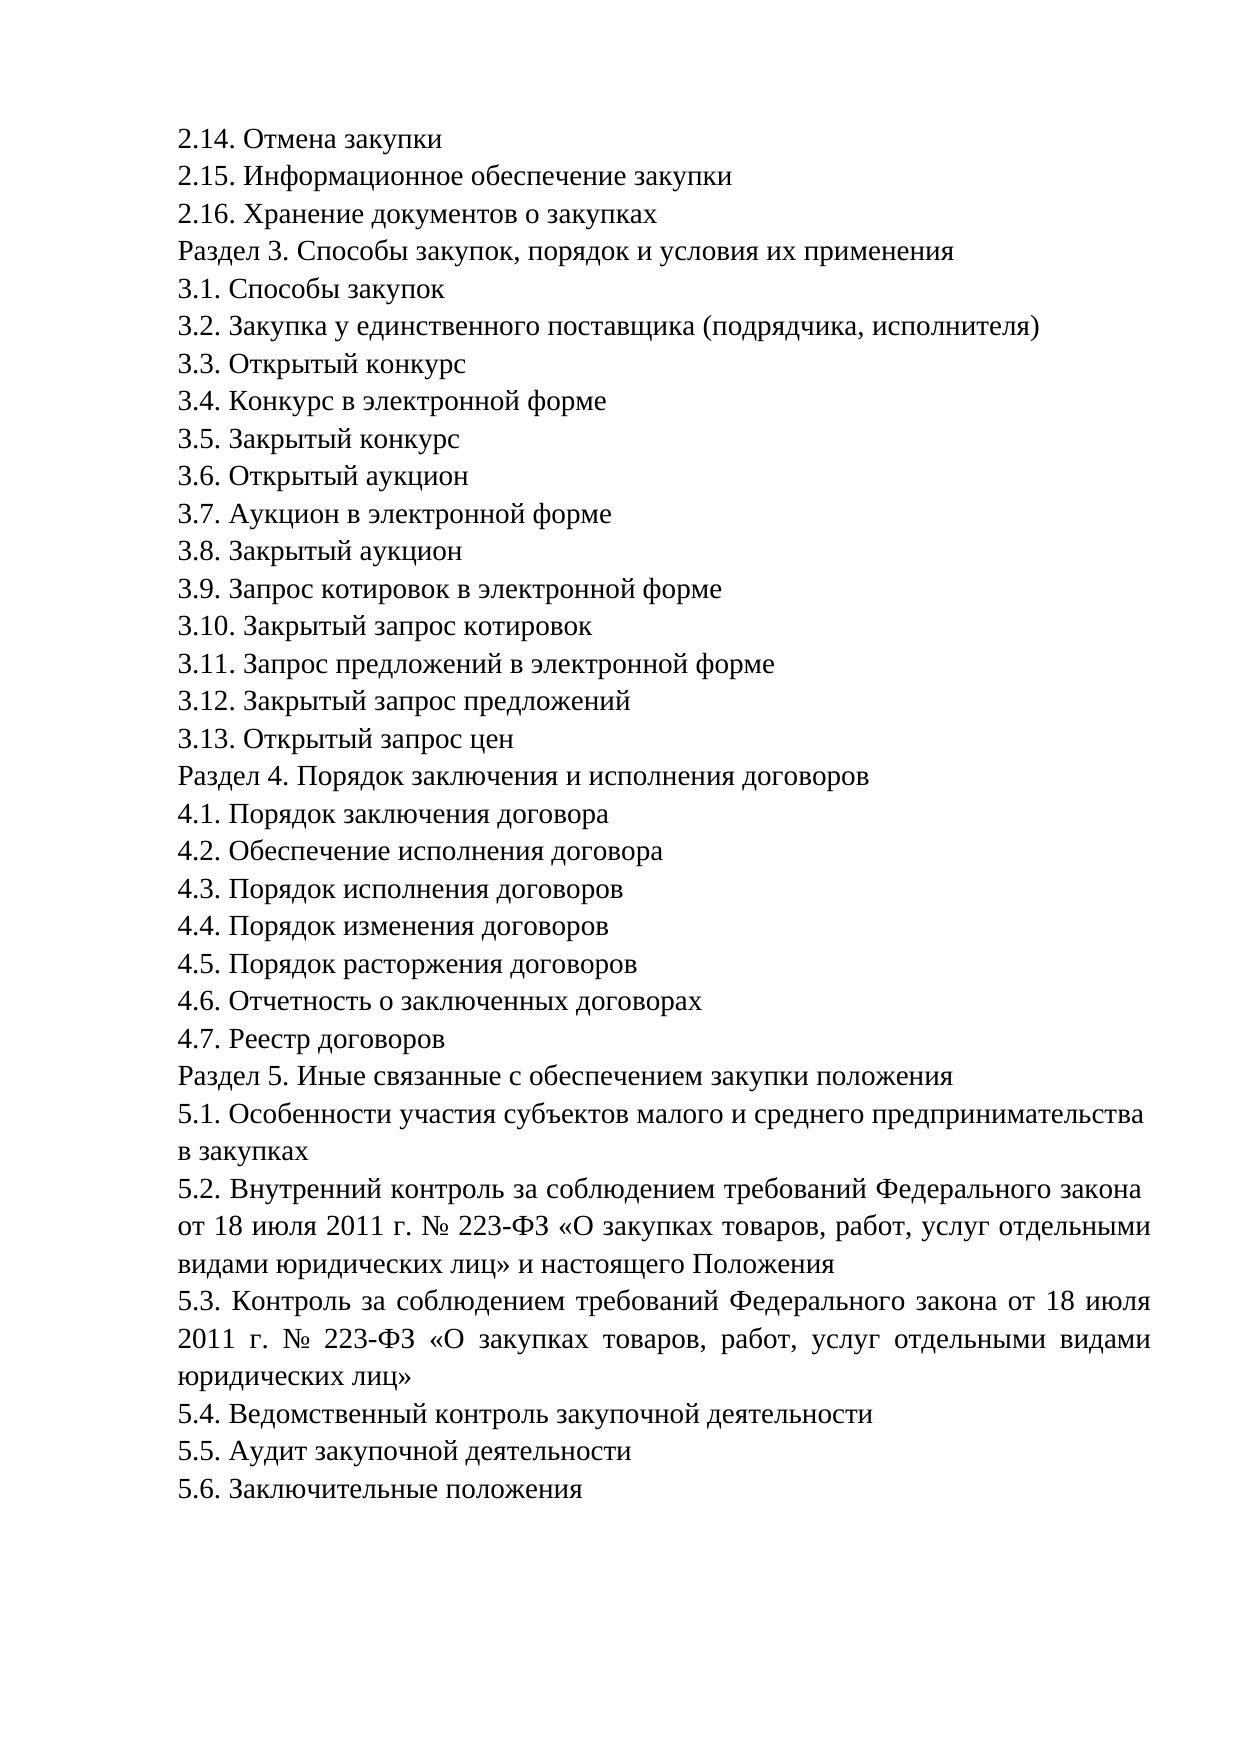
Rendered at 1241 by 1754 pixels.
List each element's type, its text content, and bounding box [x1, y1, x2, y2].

text 5.3. Контроль за соблюдением требований Федерального закона от 18 июля 2011 г. № 223-ФЗ «О закупках товаров, работ, услуг отдельными видами юридических лиц» [177, 1281, 1152, 1393]
text 2.15. Информационное обеспечение закупки [177, 156, 1152, 193]
text 2.14. Отмена закупки [177, 118, 1152, 156]
text 3.10. Закрытый запрос котировок [177, 606, 1152, 643]
text 3.11. Запрос предложений в электронной форме [177, 643, 1152, 681]
text 3.8. Закрытый аукцион [177, 531, 1152, 568]
text 3.7. Аукцион в электронной форме [177, 493, 1152, 531]
text 4.2. Обеспечение исполнения договора [177, 831, 1152, 868]
text 3.6. Открытый аукцион [177, 456, 1152, 493]
text Раздел 4. Порядок заключения и исполнения договоров [177, 756, 1152, 793]
text 3.13. Открытый запрос цен [177, 718, 1152, 756]
text 3.9. Запрос котировок в электронной форме [177, 568, 1152, 606]
text Раздел 3. Способы закупок, порядок и условия их применения [177, 231, 1152, 268]
text 3.12. Закрытый запрос предложений [177, 681, 1152, 718]
text 3.2. Закупка у единственного поставщика (подрядчика, исполнителя) [177, 306, 1152, 343]
text Раздел 5. Иные связанные с обеспечением закупки положения [177, 1056, 1152, 1093]
text 4.5. Порядок расторжения договоров [177, 943, 1152, 981]
text 5.6. Заключительные положения [177, 1468, 1152, 1506]
text 4.3. Порядок исполнения договоров [177, 868, 1152, 906]
text 3.3. Открытый конкурс [177, 343, 1152, 381]
text 2.16. Хранение документов о закупках [177, 193, 1152, 231]
text 4.6. Отчетность о заключенных договорах [177, 981, 1152, 1018]
text 5.5. Аудит закупочной деятельности [177, 1431, 1152, 1468]
text 3.5. Закрытый конкурс [177, 418, 1152, 456]
text 4.7. Реестр договоров [177, 1018, 1152, 1056]
text 4.4. Порядок изменения договоров [177, 906, 1152, 943]
text 5.1. Особенности участия субъектов малого и среднего предпринимательства в закупках [177, 1093, 1152, 1168]
text 3.1. Способы закупок [177, 268, 1152, 306]
text 3.4. Конкурс в электронной форме [177, 381, 1152, 418]
text 5.2. Внутренний контроль за соблюдением требований Федерального закона от 18 июля 2011 г. № 223-ФЗ «О закупках товаров, работ, услуг отдельными видами юридических лиц» и настоящего Положения [177, 1168, 1152, 1281]
text 5.4. Ведомственный контроль закупочной деятельности [177, 1393, 1152, 1431]
text 4.1. Порядок заключения договора [177, 793, 1152, 831]
